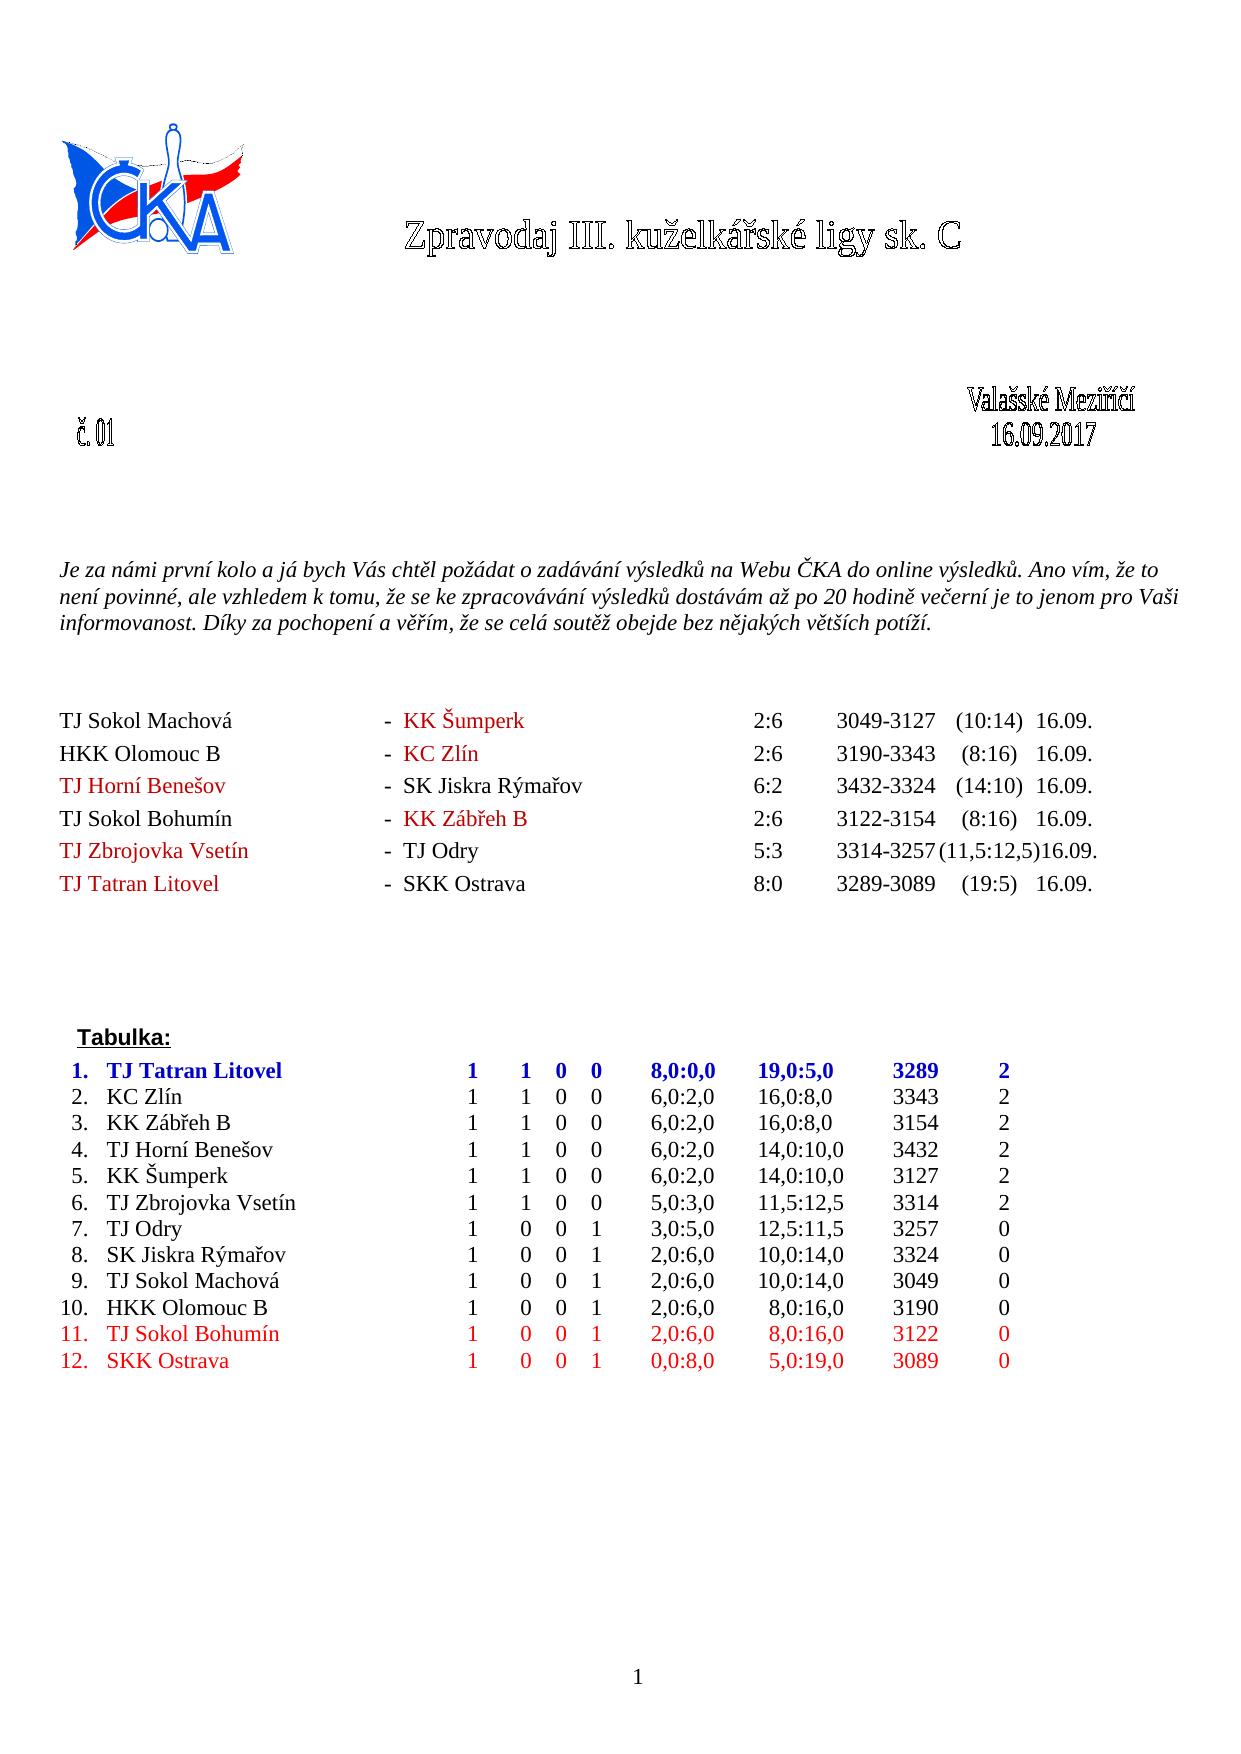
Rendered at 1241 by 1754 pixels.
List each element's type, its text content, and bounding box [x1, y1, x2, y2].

text 5. KK Šumperk 1 1 0 0 6,0:2,0 14,0:10,0 3127 2 [59, 1162, 1181, 1188]
text 11. TJ Sokol Bohumín 1 0 0 1 2,0:6,0 8,0:16,0 3122 0 [59, 1320, 1181, 1347]
text TJ Zbrojovka Vsetín - TJ Odry 5:3 3314-3257 (11,5:12,5) 16.09. [59, 837, 1181, 864]
subtitle Tabulka: [77, 1024, 1187, 1051]
text 12. SKK Ostrava 1 0 0 1 0,0:8,0 5,0:19,0 3089 0 [59, 1347, 1181, 1373]
text 7. TJ Odry 1 0 0 1 3,0:5,0 12,5:11,5 3257 0 [59, 1215, 1181, 1241]
text HKK Olomouc B - KC Zlín 2:6 3190-3343 (8:16) 16.09. [59, 740, 1181, 766]
text 6. TJ Zbrojovka Vsetín 1 1 0 0 5,0:3,0 11,5:12,5 3314 2 [59, 1188, 1181, 1215]
text 2. KC Zlín 1 1 0 0 6,0:2,0 16,0:8,0 3343 2 [59, 1083, 1181, 1109]
text 3. KK Zábřeh B 1 1 0 0 6,0:2,0 16,0:8,0 3154 2 [59, 1109, 1181, 1136]
text 4. TJ Horní Benešov 1 1 0 0 6,0:2,0 14,0:10,0 3432 2 [59, 1136, 1181, 1162]
text 1. TJ Tatran Litovel 1 1 0 0 8,0:0,0 19,0:5,0 3289 2 [59, 1057, 1181, 1083]
text 10. HKK Olomouc B 1 0 0 1 2,0:6,0 8,0:16,0 3190 0 [59, 1294, 1181, 1320]
text TJ Sokol Bohumín - KK Zábřeh B 2:6 3122-3154 (8:16) 16.09. [59, 805, 1181, 831]
text Je za námi první kolo a já bych Vás chtěl požádat o zadávání výsledků na Webu ČKA do online výsledků. Ano vím, že to není povinné, ale vzhledem k tomu, že se ke zpracovávání výsledků dostávám až po 20 hodině večerní je to jenom pro Vaši informovanost. Díky za pochopení a věřím, že se celá soutěž obejde bez nějakých větších potíží. [59, 557, 1181, 636]
text TJ Sokol Machová - KK Šumperk 2:6 3049-3127 (10:14) 16.09. [59, 707, 1181, 733]
text TJ Tatran Litovel - SKK Ostrava 8:0 3289-3089 (19:5) 16.09. [59, 870, 1181, 896]
text TJ Horní Benešov - SK Jiskra Rýmařov 6:2 3432-3324 (14:10) 16.09. [59, 772, 1181, 799]
text 9. TJ Sokol Machová 1 0 0 1 2,0:6,0 10,0:14,0 3049 0 [59, 1268, 1181, 1294]
text 8. SK Jiskra Rýmařov 1 0 0 1 2,0:6,0 10,0:14,0 3324 0 [59, 1241, 1181, 1268]
